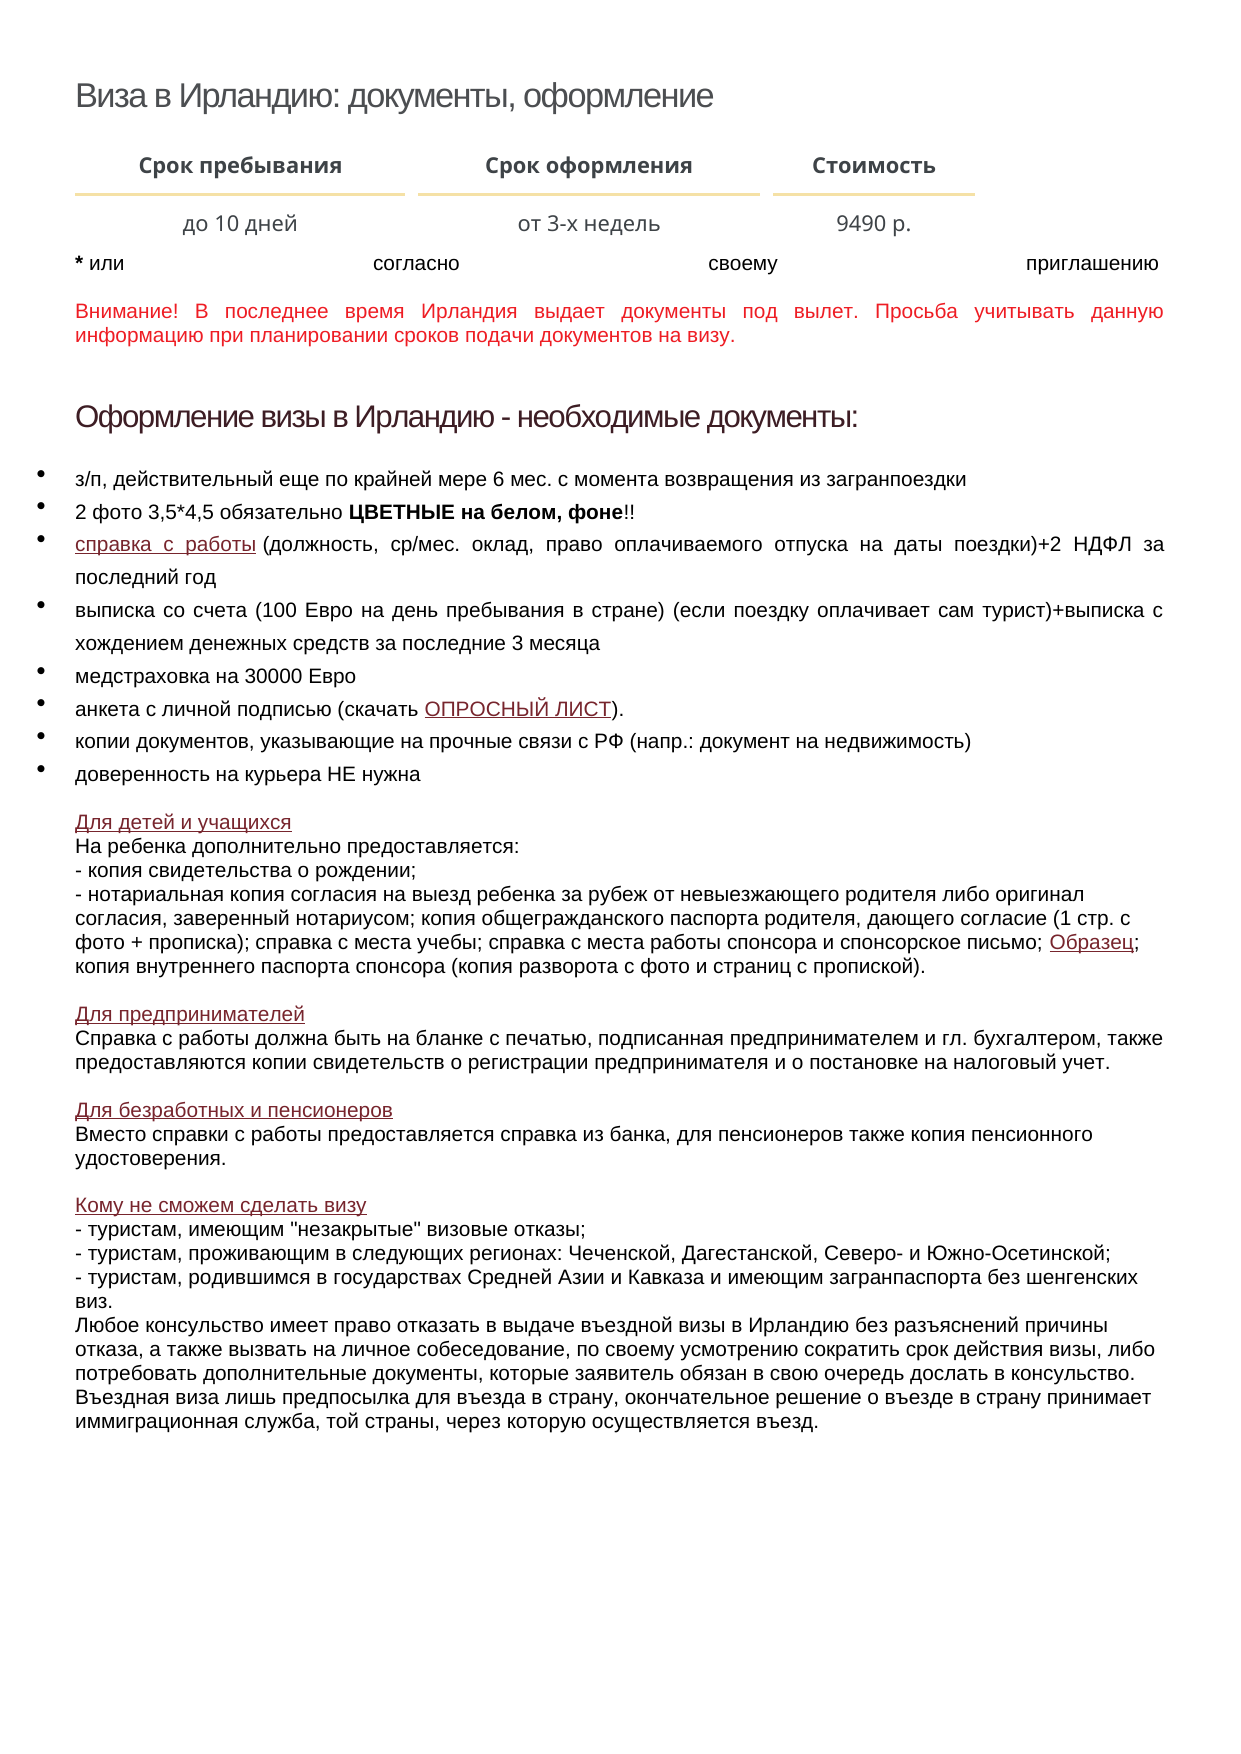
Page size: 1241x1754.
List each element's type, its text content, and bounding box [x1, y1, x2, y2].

text - туристам, имеющим "незакрытые" визовые отказы; - туристам, проживающим в следующих регионах: Чеченской, Дагестанской, Северо- и Южно-Осетинской; - туристам, родившимся в государствах Средней Азии и Кавказа и имеющим загранпаспорта без шенгенских виз. [75, 1217, 1165, 1313]
table_cell до 10 дней [75, 196, 405, 251]
text Вместо справки с работы предоставляется справка из банка, для пенсионеров также копия пенсионного удостоверения. [75, 1121, 1165, 1169]
text * или согласно своему приглашению Внимание! В последнее время Ирландия выдает документы под вылет. Просьба учитывать данную информацию при планировании сроков подачи документов на визу. [75, 251, 1165, 347]
list копии документов, указывающие на прочные связи с РФ (напр.: документ на недвижимость) [37, 720, 1165, 753]
text Для детей и учащихся [75, 810, 1165, 834]
list выписка со счета (100 Евро на день пребывания в стране) (если поездку оплачивает сам турист)+выписка с хождением денежных средств за последние 3 месяца [37, 589, 1165, 655]
list справка с работы (должность, ср/мес. оклад, право оплачиваемого отпуска на даты поездки)+2 НДФЛ за последний год [37, 523, 1165, 589]
list анкета с личной подписью (скачать ОПРОСНЫЙ ЛИСТ). [37, 688, 1165, 720]
text Виза в Ирландию: документы, оформление [75, 75, 1165, 114]
text Для предпринимателей [75, 1002, 1165, 1026]
list з/п, действительный еще по крайней мере 6 мес. с момента возвращения из загранпоездки [37, 458, 1165, 491]
table_header Стоимость [773, 138, 975, 193]
list доверенность на курьера НЕ нужна [37, 753, 1165, 786]
text Кому не сможем сделать визу [75, 1193, 1165, 1217]
text Справка с работы должна быть на бланке с печатью, подписанная предпринимателем и гл. бухгалтером, также предоставляются копии свидетельств о регистрации предпринимателя и о постановке на налоговый учет. [75, 1026, 1165, 1073]
text Для безработных и пенсионеров [75, 1097, 1165, 1121]
table_header Срок оформления [418, 138, 760, 193]
table_header Срок пребывания [75, 138, 405, 193]
table_cell 9490 р. [773, 196, 975, 251]
table_cell от 3-х недель [418, 196, 760, 251]
text Любое консульство имеет право отказать в выдаче въездной визы в Ирландию без разъяснений причины отказа, а также вызвать на личное собеседование, по своему усмотрению сократить срок действия визы, либо потребовать дополнительные документы, которые заявитель обязан в свою очередь дослать в консульство. Въездная виза лишь предпосылка для въезда в страну, окончательное решение о въезде в страну принимает иммиграционная служба, той страны, через которую осуществляется въезд. [75, 1313, 1165, 1433]
list 2 фото 3,5*4,5 обязательно ЦВЕТНЫЕ на белом, фоне!! [37, 491, 1165, 523]
list медстраховка на 30000 Евро [37, 655, 1165, 688]
text Оформление визы в Ирландию - необходимые документы: [75, 398, 1165, 434]
text На ребенка дополнительно предоставляется: - копия свидетельства о рождении; - нотариальная копия согласия на выезд ребенка за рубеж от невыезжающего родителя либо оригинал согласия, заверенный нотариусом; копия общегражданского паспорта родителя, дающего согласие (1 стр. с фото + прописка); справка с места учебы; справка с места работы спонсора и спонсорское письмо; Образец; копия внутреннего паспорта спонсора (копия разворота с фото и страниц с пропиской). [75, 834, 1165, 978]
